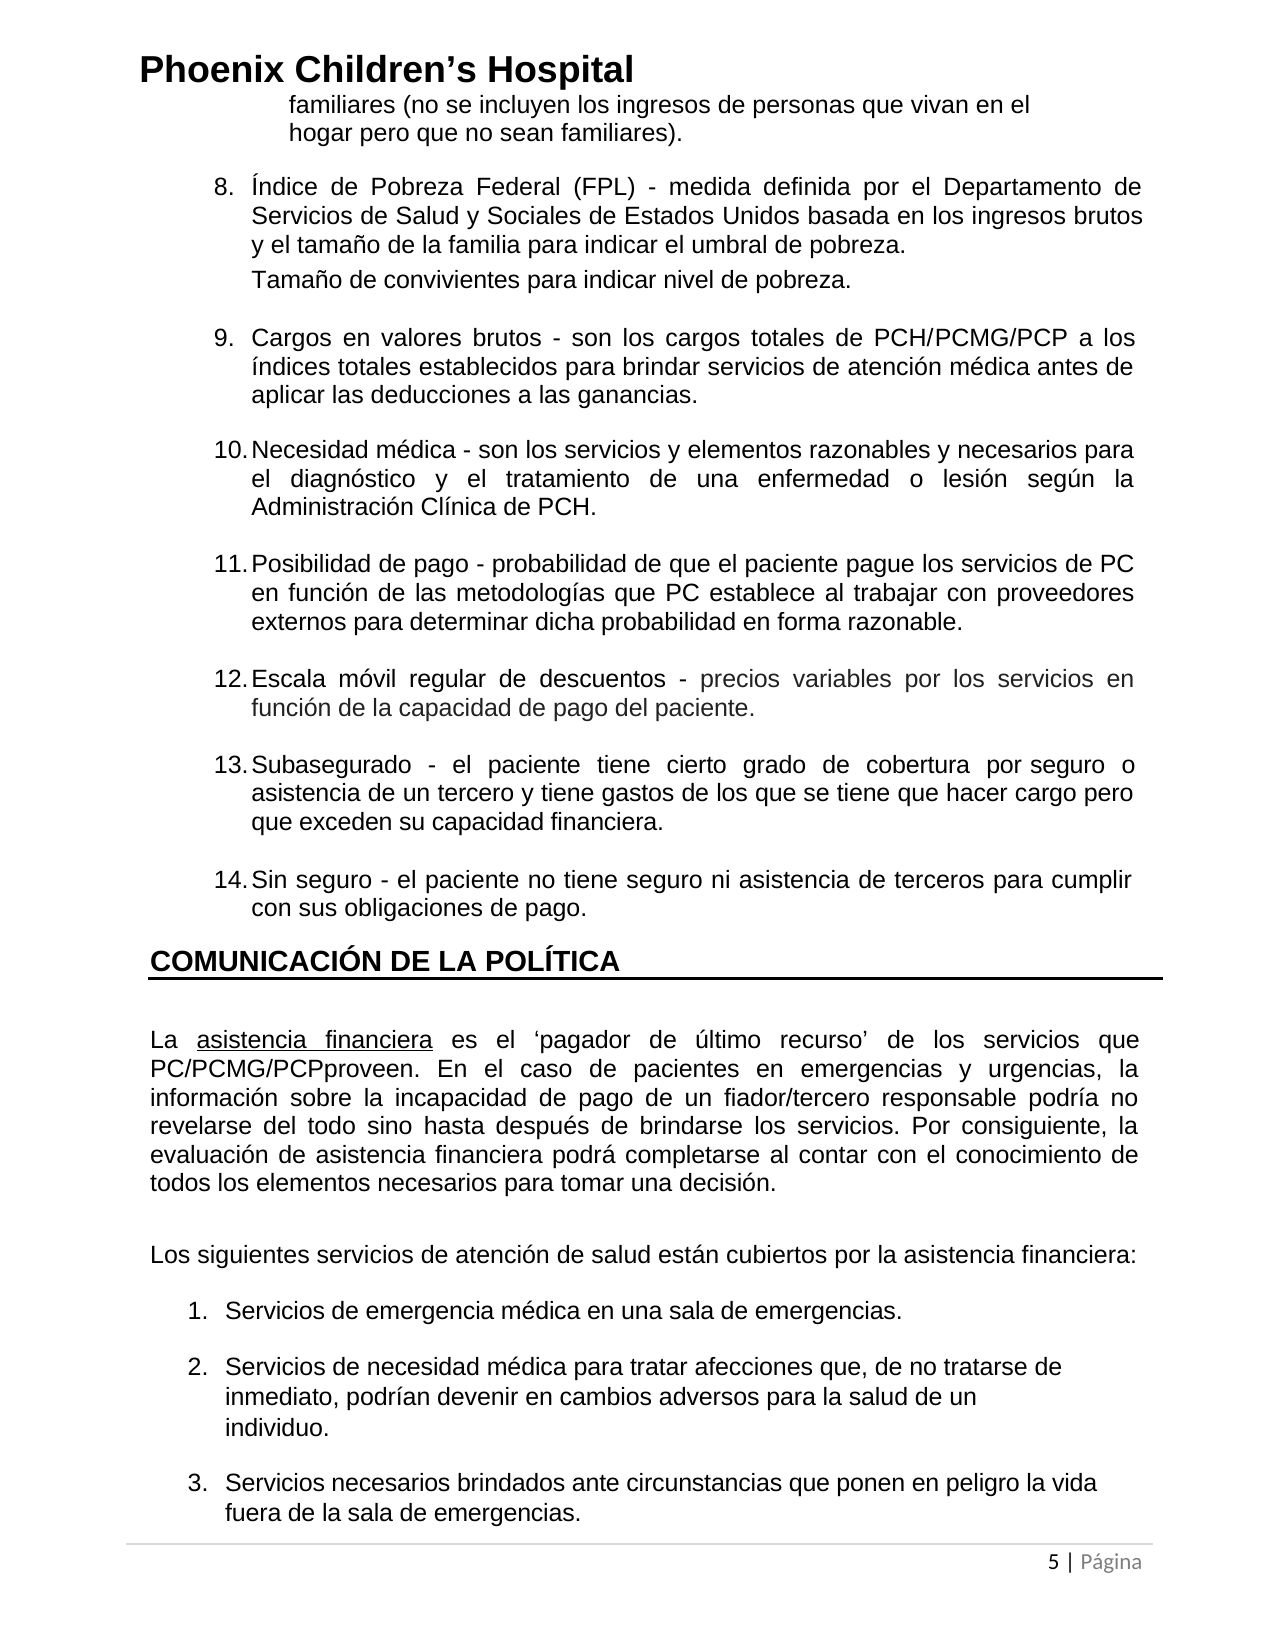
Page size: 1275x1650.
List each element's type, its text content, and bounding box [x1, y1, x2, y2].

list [251, 89, 1036, 147]
list Servicios necesarios brindados ante circunstancias que ponen en peligro la vida fuera de la sala de emergencias. [187, 1467, 1125, 1527]
list Sin seguro - el paciente no tiene seguro ni asistencia de terceros para cumplir con sus obligaciones de pago. [214, 865, 1134, 922]
list Posibilidad de pago - probabilidad de que el paciente pague los servicios de PC en función de las metodologías que PC establece al trabajar con proveedores externos para determinar dicha probabilidad en forma razonable. [214, 549, 1135, 635]
subtitle COMUNICACIÓN DE LA POLÍTICA [150, 943, 1173, 977]
text Los siguientes servicios de atención de salud están cubiertos por la asistencia financiera: [150, 1240, 1173, 1269]
list Índice de Pobreza Federal (FPL) - medida definida por el Departamento de Servicios de Salud y Sociales de Estados Unidos basada en los ingresos brutos y el tamaño de la familia para indicar el umbral de pobreza. [214, 172, 1143, 258]
list Cargos en valores brutos - son los cargos totales de PCH/PCMG/PCP a los índices totales establecidos para brindar servicios de atención médica antes de aplicar las deducciones a las ganancias. [214, 323, 1135, 409]
list Necesidad médica - son los servicios y elementos razonables y necesarios para el diagnóstico y el tratamiento de una enfermedad o lesión según la Administración Clínica de PCH. [214, 435, 1135, 521]
list Servicios de emergencia médica en una sala de emergencias. [187, 1296, 1173, 1325]
list Subasegurado - el paciente tiene cierto grado de cobertura por seguro o asistencia de un tercero y tiene gastos de los que se tiene que hacer cargo pero que exceden su capacidad financiera. [214, 750, 1135, 836]
list Servicios de necesidad médica para tratar afecciones que, de no tratarse de inmediato, podrían devenir en cambios adversos para la salud de un individuo. [187, 1352, 1077, 1441]
text Tamaño de convivientes para indicar nivel de pobreza. [251, 266, 1173, 294]
list Escala móvil regular de descuentos - precios variables por los servicios en función de la capacidad de pago del paciente. [214, 664, 1134, 722]
text La asistencia financiera es el ‘pagador de último recurso’ de los servicios que PC/PCMG/PCPproveen. En el caso de pacientes en emergencias y urgencias, la información sobre la incapacidad de pago de un fiador/tercero responsable podría no revelarse del todo sino hasta después de brindarse los servicios. Por consiguiente, la evaluación de asistencia financiera podrá completarse al contar con el conocimiento de todos los elementos necesarios para tomar una decisión. [150, 1026, 1140, 1197]
